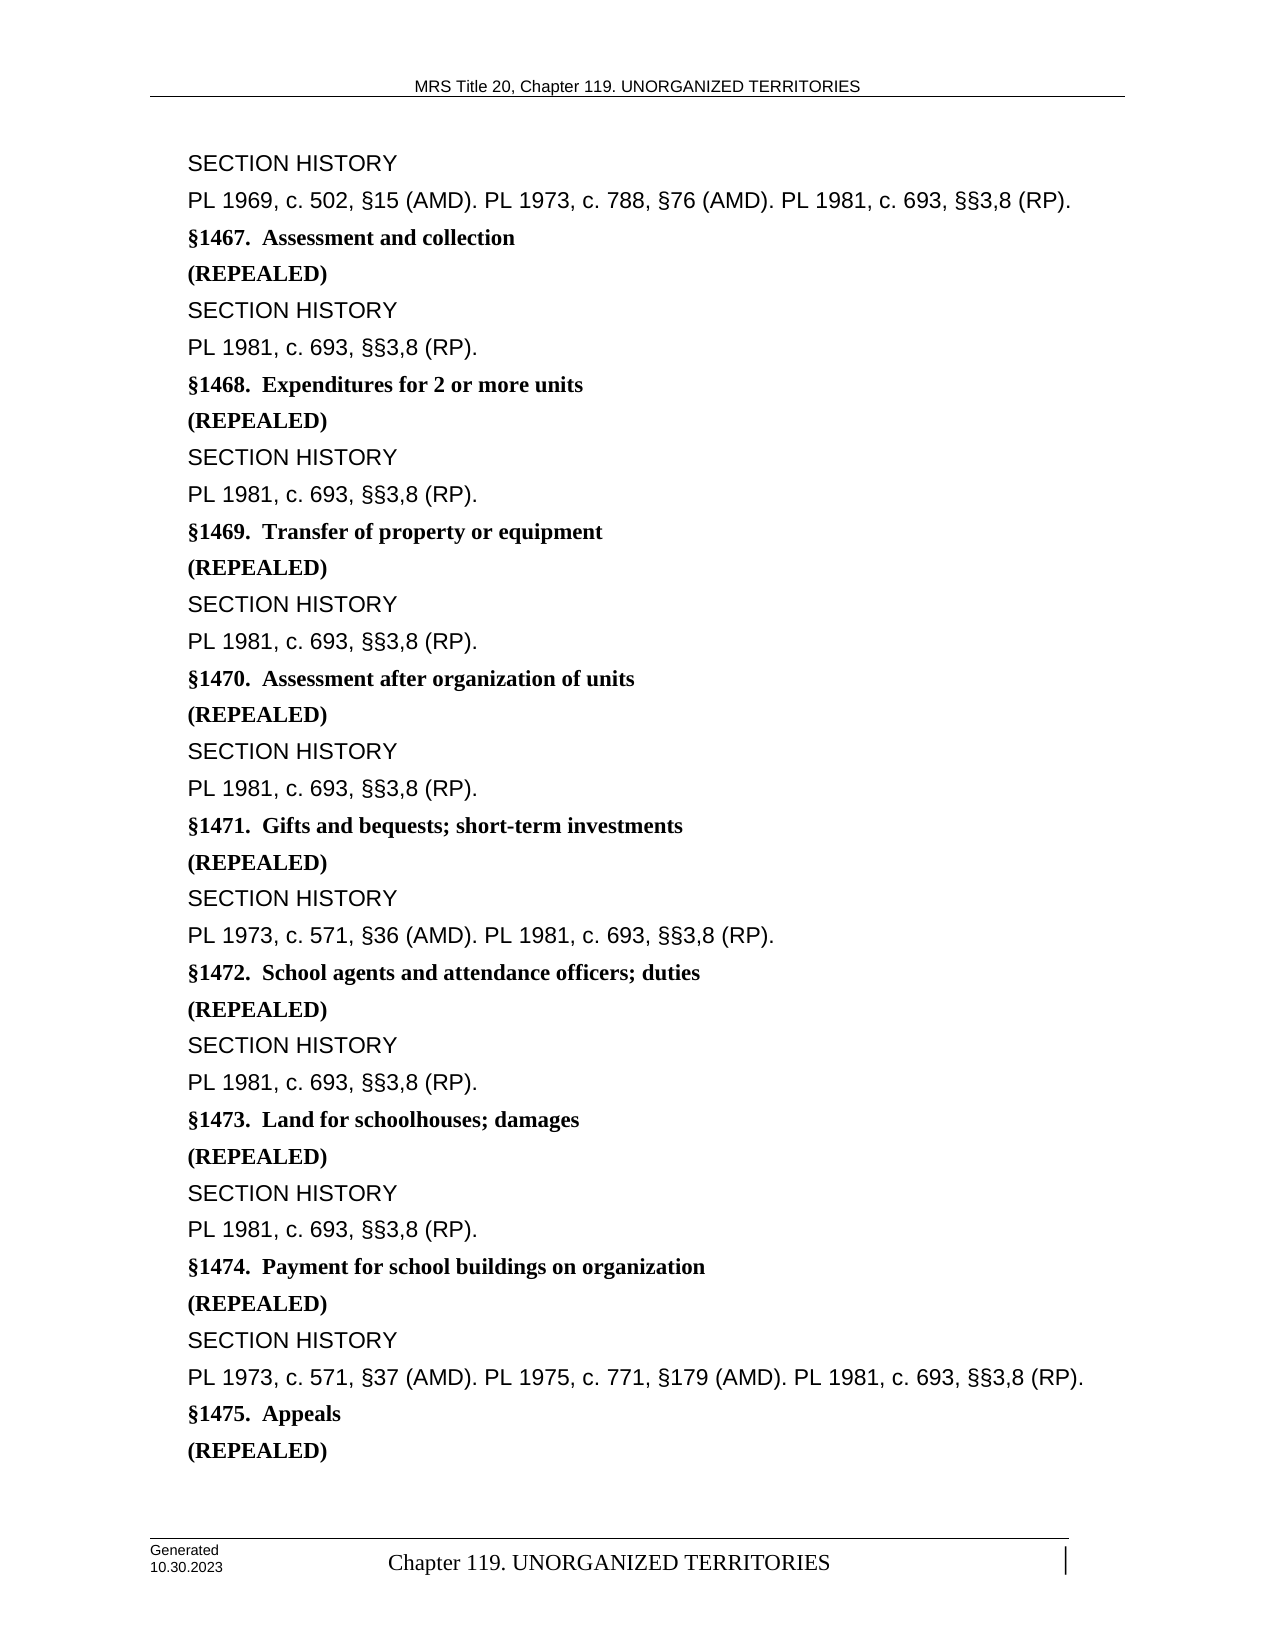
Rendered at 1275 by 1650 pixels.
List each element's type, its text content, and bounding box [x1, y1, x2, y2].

text §1474. Payment for school buildings on organization [187, 1253, 1125, 1279]
text SECTION HISTORY [187, 297, 1125, 323]
text PL 1981, c. 693, §§3,8 (RP). [187, 628, 1125, 654]
text (REPEALED) [187, 260, 1125, 287]
text (REPEALED) [187, 407, 1125, 434]
text PL 1981, c. 693, §§3,8 (RP). [187, 1069, 1125, 1096]
text PL 1969, c. 502, §15 (AMD). PL 1973, c. 788, §76 (AMD). PL 1981, c. 693, §§3,8 (RP). [187, 187, 1125, 213]
text SECTION HISTORY [187, 1179, 1125, 1206]
text PL 1981, c. 693, §§3,8 (RP). [187, 334, 1125, 360]
text (REPEALED) [187, 1437, 1125, 1463]
text §1471. Gifts and bequests; short-term investments [187, 812, 1125, 838]
text §1475. Appeals [187, 1400, 1125, 1427]
text PL 1973, c. 571, §36 (AMD). PL 1981, c. 693, §§3,8 (RP). [187, 922, 1125, 948]
text SECTION HISTORY [187, 150, 1125, 176]
text (REPEALED) [187, 1143, 1125, 1169]
text §1472. School agents and attendance officers; duties [187, 959, 1125, 985]
text §1469. Transfer of property or equipment [187, 518, 1125, 544]
text (REPEALED) [187, 996, 1125, 1022]
text (REPEALED) [187, 702, 1125, 728]
text PL 1981, c. 693, §§3,8 (RP). [187, 775, 1125, 801]
text §1467. Assessment and collection [187, 223, 1125, 250]
text SECTION HISTORY [187, 885, 1125, 912]
text PL 1981, c. 693, §§3,8 (RP). [187, 1216, 1125, 1243]
text (REPEALED) [187, 554, 1125, 581]
text SECTION HISTORY [187, 591, 1125, 618]
text §1473. Land for schoolhouses; damages [187, 1106, 1125, 1132]
text (REPEALED) [187, 1290, 1125, 1316]
text SECTION HISTORY [187, 738, 1125, 765]
text (REPEALED) [187, 849, 1125, 875]
text SECTION HISTORY [187, 1032, 1125, 1059]
text §1470. Assessment after organization of units [187, 665, 1125, 691]
text §1468. Expenditures for 2 or more units [187, 371, 1125, 397]
text PL 1981, c. 693, §§3,8 (RP). [187, 481, 1125, 507]
text PL 1973, c. 571, §37 (AMD). PL 1975, c. 771, §179 (AMD). PL 1981, c. 693, §§3,8 (RP). [187, 1363, 1125, 1390]
text SECTION HISTORY [187, 1327, 1125, 1353]
text SECTION HISTORY [187, 444, 1125, 471]
